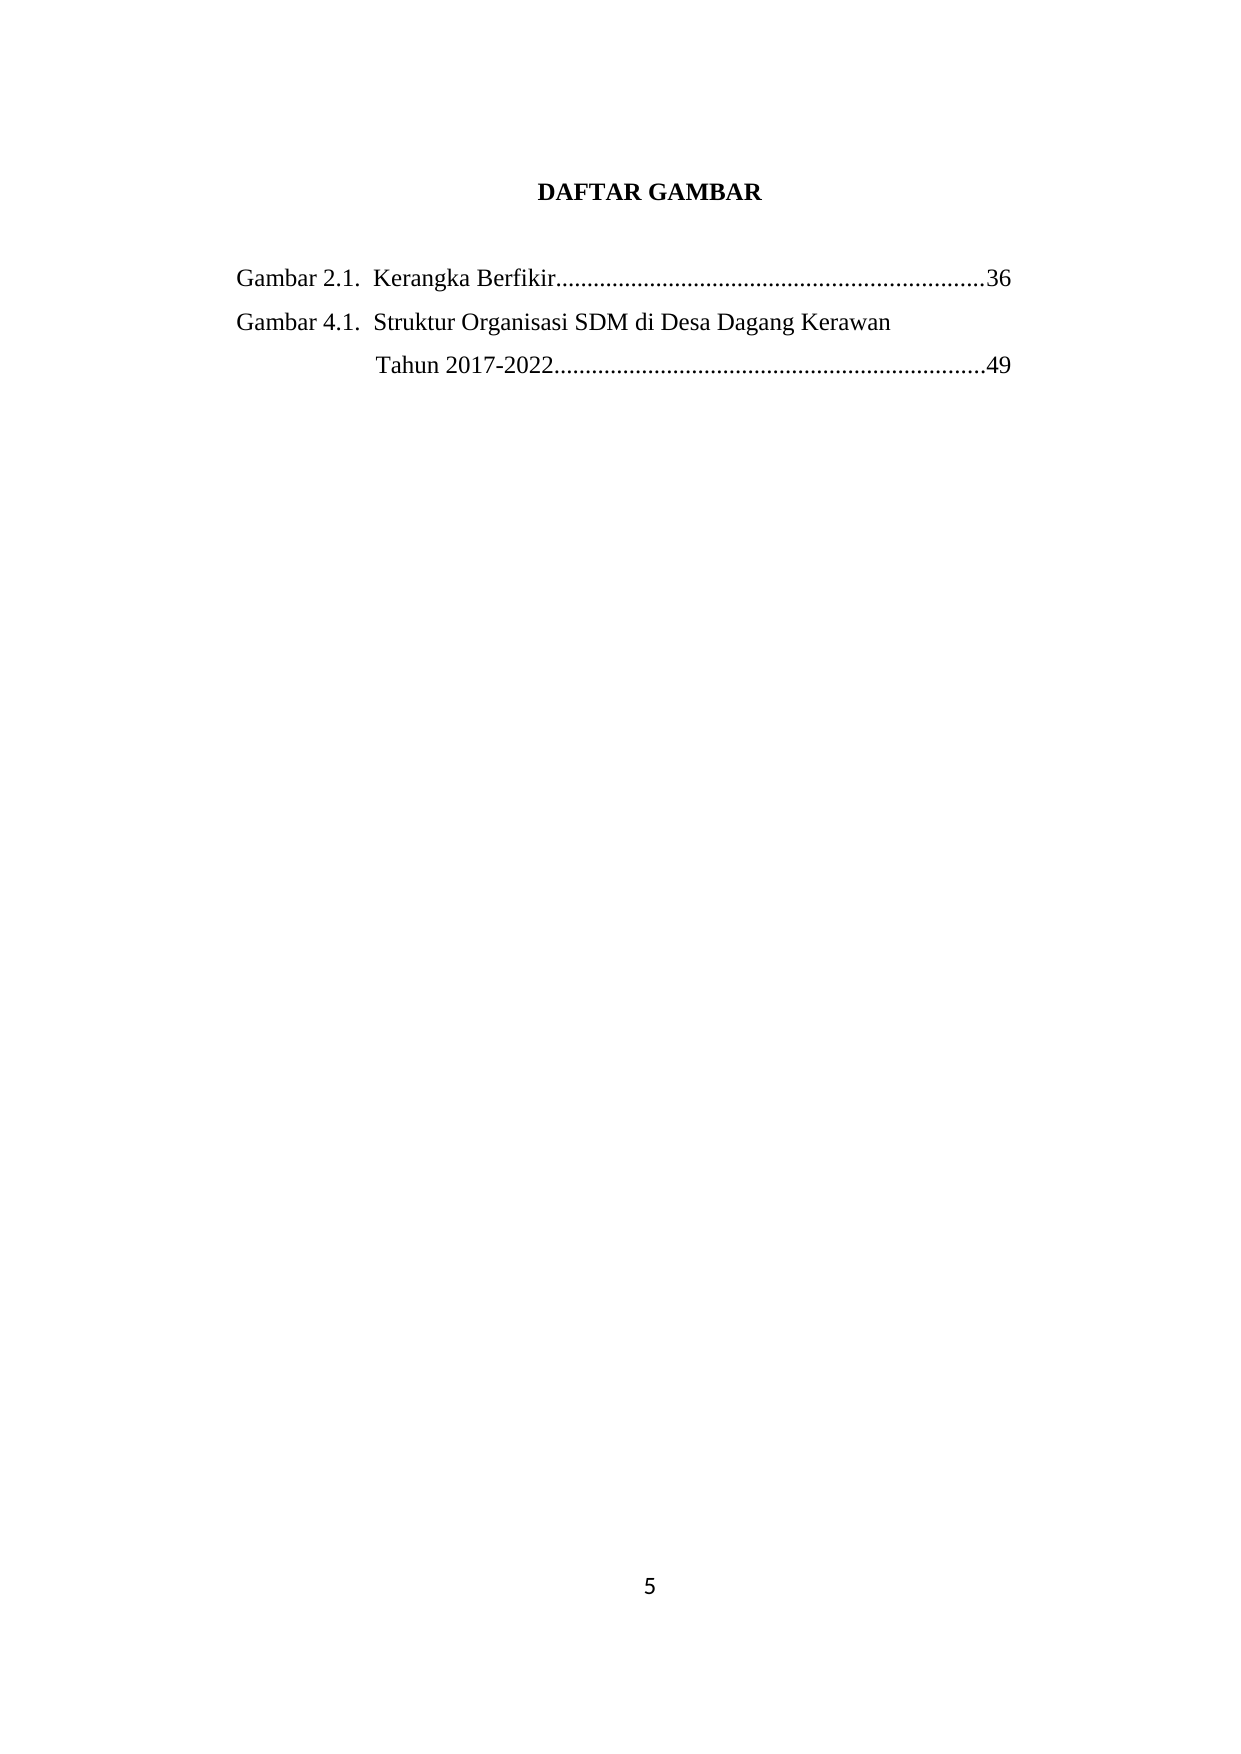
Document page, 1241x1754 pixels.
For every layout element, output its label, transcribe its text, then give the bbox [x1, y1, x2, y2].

text Gambar 2.1. Kerangka Berfikir................ 36 [236, 263, 1063, 292]
text Gambar 4.1. Struktur Organisasi SDM di Desa Dagang Kerawan [236, 307, 1063, 335]
text Tahun 2017-2022 49 [236, 350, 1063, 378]
text DAFTAR GAMBAR [236, 177, 1063, 206]
